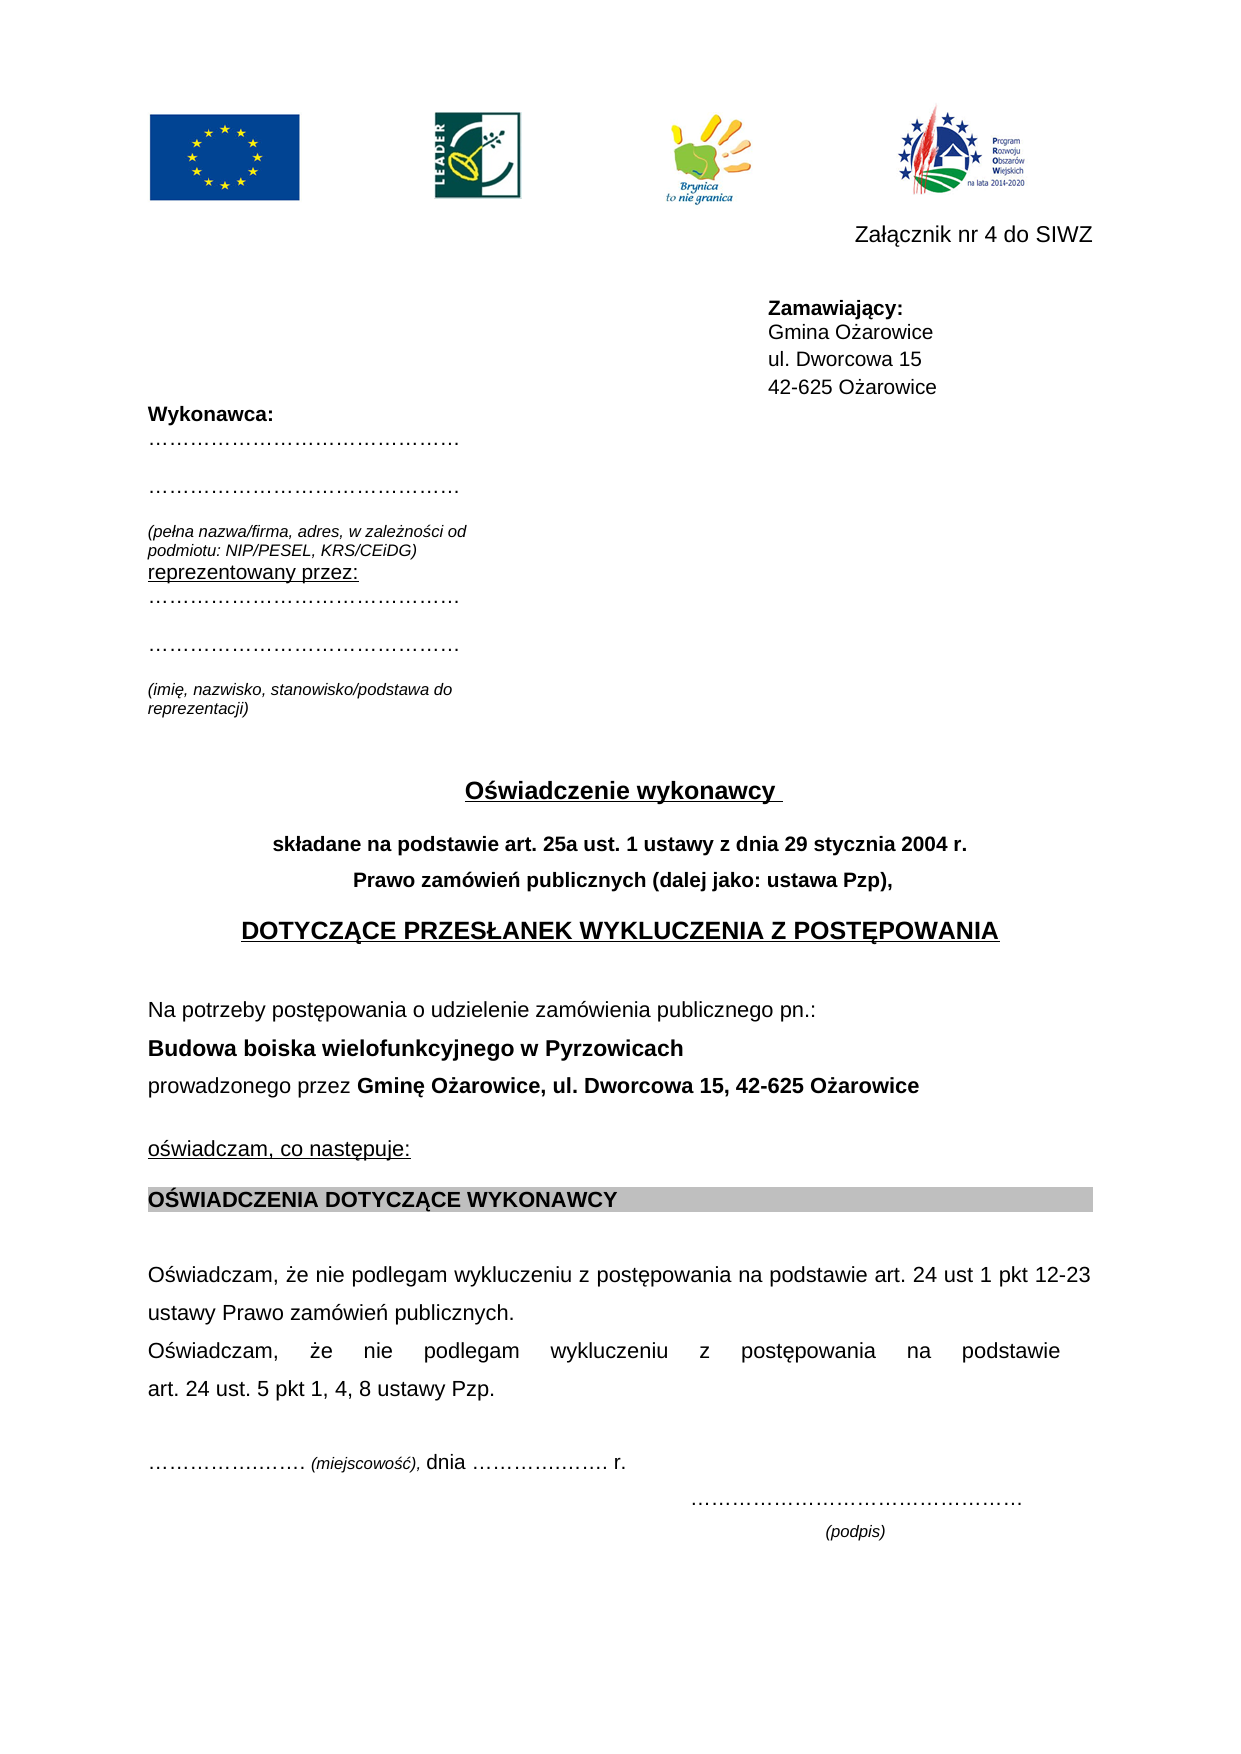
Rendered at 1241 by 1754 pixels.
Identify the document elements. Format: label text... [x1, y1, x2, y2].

text Zamawiający: [694, 296, 1093, 319]
text DOTYCZĄCE PRZESŁANEK WYKLUCZENIA Z POSTĘPOWANIA [148, 916, 1093, 944]
text (imię, nazwisko, stanowisko/podstawa do reprezentacji) [148, 680, 472, 718]
text Na potrzeby postępowania o udzielenie zamówienia publicznego pn.: [148, 997, 1093, 1022]
text (pełna nazwa/firma, adres, w zależności od podmiotu: NIP/PESEL, KRS/CEiDG) [148, 522, 472, 560]
text składane na podstawie art. 25a ust. 1 ustawy z dnia 29 stycznia 2004 r. [148, 831, 1093, 855]
text oświadczam, co następuje: [148, 1136, 1093, 1161]
text ……………………………………………………………………………… [148, 426, 472, 498]
picture [147, 98, 1034, 209]
text …………….……. (miejscowość), dnia ………….……. r. [148, 1449, 1093, 1473]
text Budowa boiska wielofunkcyjnego w Pyrzowicach [148, 1034, 1093, 1061]
text Wykonawca: [148, 402, 1093, 426]
text reprezentowany przez: [148, 560, 1093, 584]
text 42-625 Ożarowice [768, 374, 1093, 398]
text Oświadczam, że nie podlegam wykluczeniu z postępowania na podstawie art. 24 ust 1 pkt 12-23 ustawy Prawo zamówień publicznych. [148, 1262, 1093, 1325]
text Prawo zamówień publicznych (dalej jako: ustawa Pzp), [148, 867, 1093, 891]
text Gmina Ożarowice [768, 319, 1093, 343]
text ………………………………………… [620, 1485, 1093, 1509]
text Oświadczam, że nie podlegam wykluczeniu z postępowania na podstawie art. 24 ust. 5 pkt 1, 4, 8 ustawy Pzp. [148, 1338, 1093, 1401]
text Oświadczenie wykonawcy [148, 776, 1093, 804]
text ……………………………………………………………………………… [148, 584, 472, 656]
text (podpis) [620, 1521, 1093, 1541]
text OŚWIADCZENIA DOTYCZĄCE WYKONAWCY [148, 1187, 1093, 1212]
text ul. Dworcowa 15 [768, 347, 1093, 371]
text Załącznik nr 4 do SIWZ [148, 221, 1093, 248]
text prowadzonego przez Gminę Ożarowice, ul. Dworcowa 15, 42-625 Ożarowice [148, 1073, 1093, 1098]
